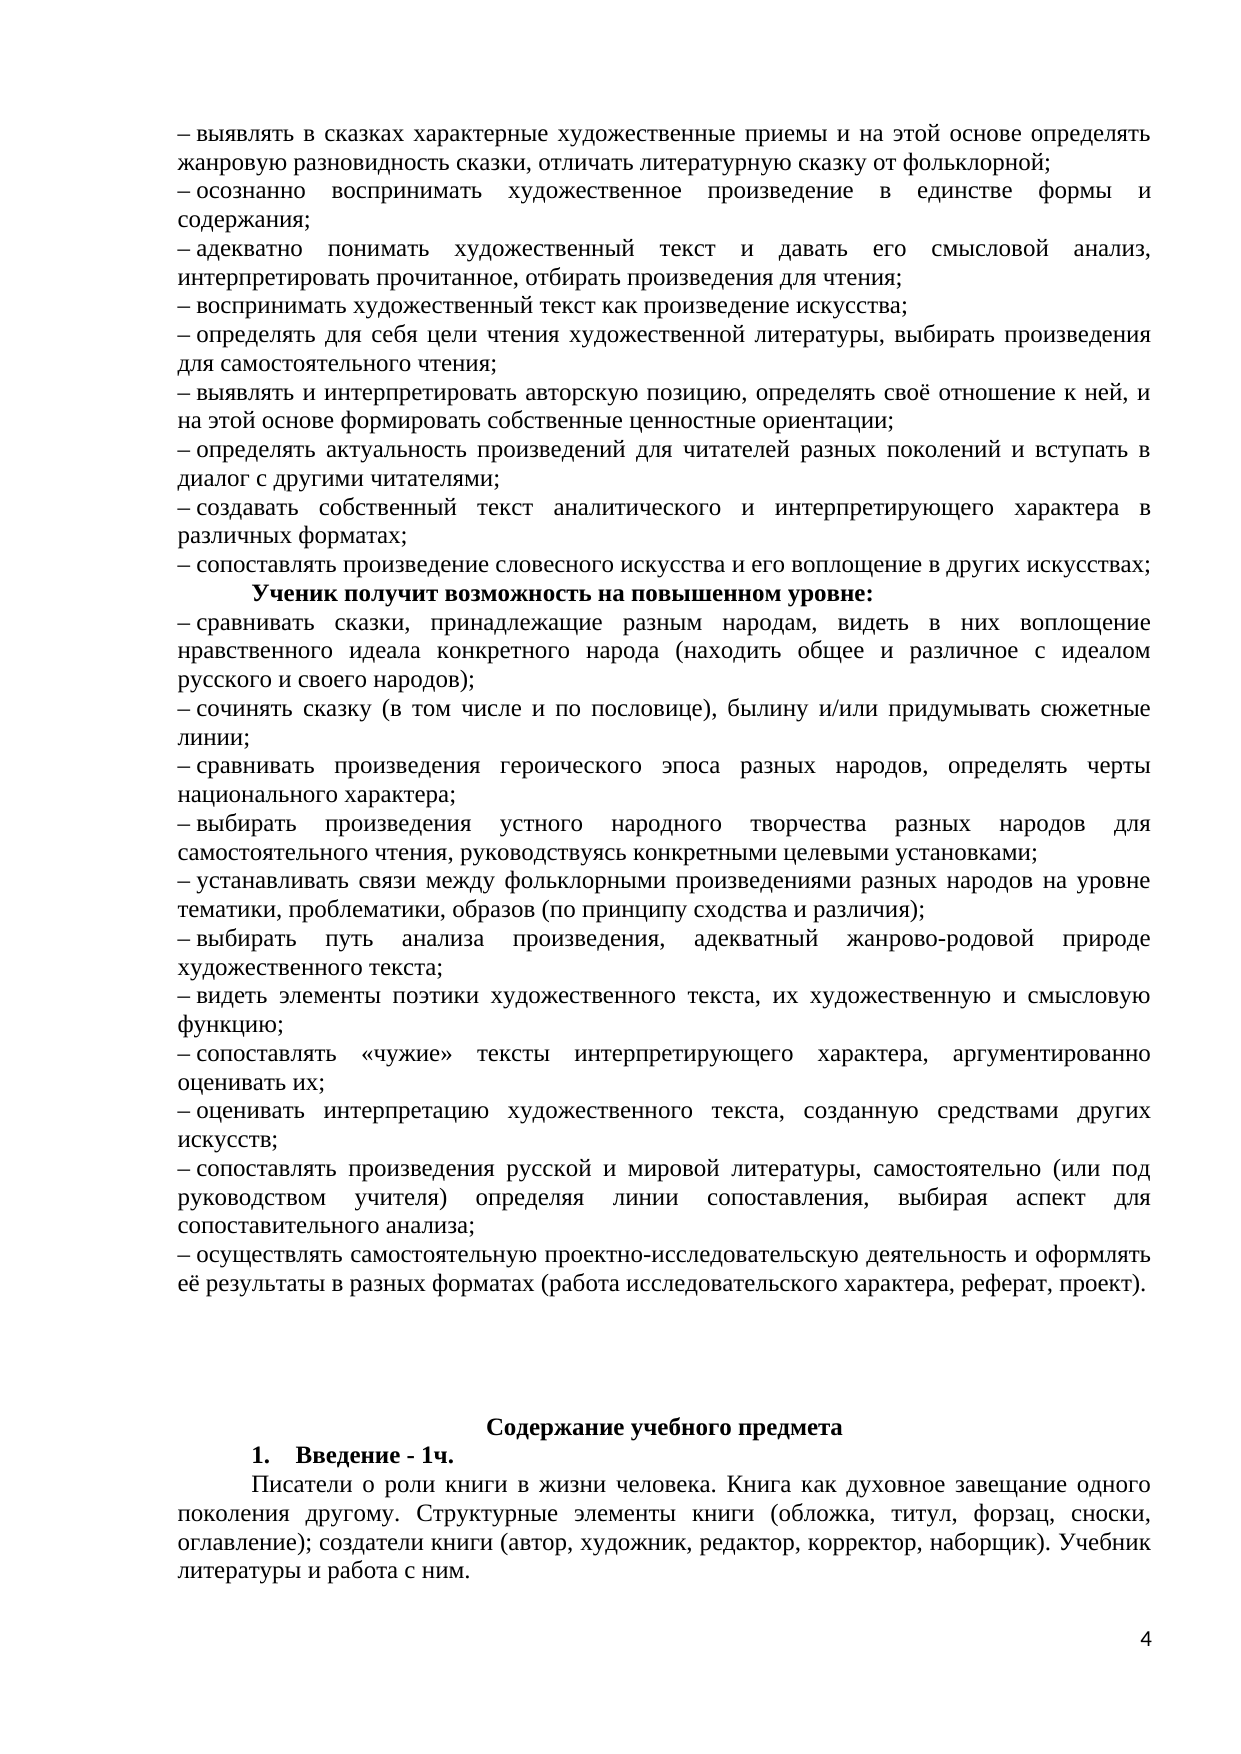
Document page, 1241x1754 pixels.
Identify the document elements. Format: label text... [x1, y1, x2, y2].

text – осуществлять самостоятельную проектно-исследовательскую деятельность и оформлять её результаты в разных форматах (работа исследовательского характера, реферат, проект). [177, 1239, 1152, 1297]
text – сопоставлять «чужие» тексты интерпретирующего характера, аргументированно оценивать их; [177, 1038, 1152, 1096]
text – определять для себя цели чтения художественной литературы, выбирать произведения для самостоятельного чтения; [177, 319, 1152, 377]
text – воспринимать художественный текст как произведение искусства; [177, 291, 1152, 319]
text – сочинять сказку (в том числе и по пословице), былину и/или придумывать сюжетные линии; [177, 693, 1152, 751]
text Писатели о роли книги в жизни человека. Книга как духовное завещание одного поколения другому. Структурные элементы книги (обложка, титул, форзац, сноски, оглавление); создатели книги (автор, художник, редактор, корректор, наборщик). Учебник литературы и работа с ним. [177, 1469, 1152, 1584]
text – видеть элементы поэтики художественного текста, их художественную и смысловую функцию; [177, 981, 1152, 1038]
text – адекватно понимать художественный текст и давать его смысловой анализ, интерпретировать прочитанное, отбирать произведения для чтения; [177, 233, 1152, 291]
text – выбирать путь анализа произведения, адекватный жанрово-родовой природе художественного текста; [177, 923, 1152, 981]
text – выявлять и интерпретировать авторскую позицию, определять своё отношение к ней, и на этой основе формировать собственные ценностные ориентации; [177, 377, 1152, 434]
text – создавать собственный текст аналитического и интерпретирующего характера в различных форматах; [177, 492, 1152, 549]
text – выявлять в сказках характерные художественные приемы и на этой основе определять жанровую разновидность сказки, отличать литературную сказку от фольклорной; [177, 118, 1152, 176]
text – устанавливать связи между фольклорными произведениями разных народов на уровне тематики, проблематики, образов (по принципу сходства и различия); [177, 866, 1152, 923]
text Ученик получит возможность на повышенном уровне: [177, 578, 1152, 607]
text – сопоставлять произведения русской и мировой литературы, самостоятельно (или под руководством учителя) определяя линии сопоставления, выбирая аспект для сопоставительного анализа; [177, 1153, 1152, 1239]
text – сравнивать сказки, принадлежащие разным народам, видеть в них воплощение нравственного идеала конкретного народа (находить общее и различное с идеалом русского и своего народов); [177, 607, 1152, 693]
text – сопоставлять произведение словесного искусства и его воплощение в других искусствах; [177, 549, 1152, 578]
text – оценивать интерпретацию художественного текста, созданную средствами других искусств; [177, 1096, 1152, 1153]
list Введение - 1ч. [177, 1441, 1152, 1469]
text Содержание учебного предмета [177, 1412, 1152, 1441]
text – выбирать произведения устного народного творчества разных народов для самостоятельного чтения, руководствуясь конкретными целевыми установками; [177, 808, 1152, 866]
text – осознанно воспринимать художественное произведение в единстве формы и содержания; [177, 176, 1152, 233]
text – сравнивать произведения героического эпоса разных народов, определять черты национального характера; [177, 751, 1152, 808]
text – определять актуальность произведений для читателей разных поколений и вступать в диалог с другими читателями; [177, 434, 1152, 492]
